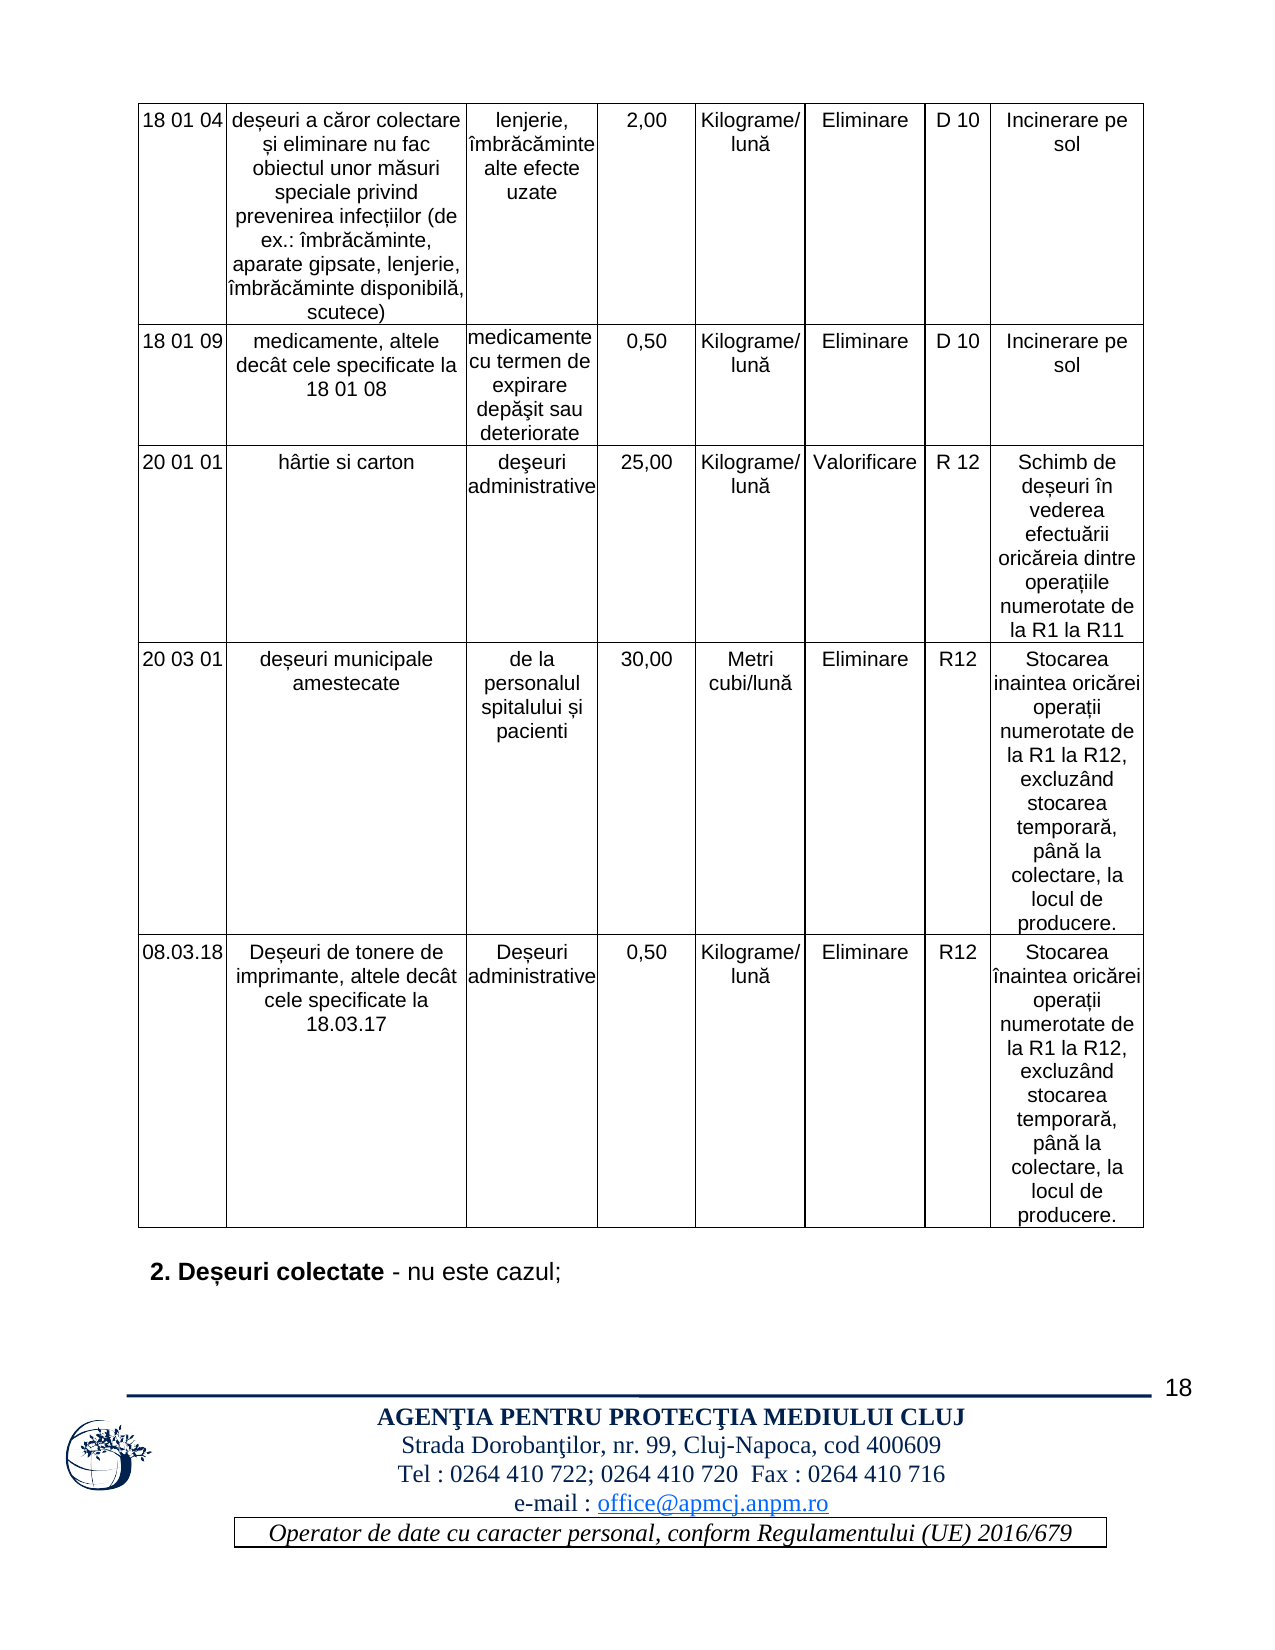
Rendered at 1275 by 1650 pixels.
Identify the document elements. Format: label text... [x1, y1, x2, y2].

table_cell Eliminare [806, 643, 924, 934]
table_cell Deșeuri administrative [467, 935, 597, 1227]
table_cell Deșeuri de tonere de imprimante, altele decât cele specificate la 18.03.17 [227, 935, 466, 1227]
table_cell Kilograme/lună [696, 104, 804, 324]
table_cell Valorificare [806, 446, 924, 642]
table_cell 25,00 [598, 446, 695, 642]
table_cell Kilograme/lună [696, 325, 804, 445]
table_cell R12 [926, 935, 990, 1227]
table_cell D 10 [926, 325, 990, 445]
table_cell medicamente cu termen de expirare depăşit sau deteriorate [467, 325, 597, 445]
table_cell hârtie si carton [227, 446, 466, 642]
table_cell Stocarea înaintea oricărei operații numerotate de la R1 la R12, excluzând stocarea temporară, până la colectare, la locul de producere. [991, 935, 1143, 1227]
table_cell medicamente, altele decât cele specificate la 18 01 08 [227, 325, 466, 445]
table_cell Metri cubi/lună [696, 643, 804, 934]
table_cell R12 [926, 643, 990, 934]
table_cell 18 01 04 [139, 104, 226, 324]
table_cell Eliminare [806, 325, 924, 445]
table_cell 2,00 [598, 104, 695, 324]
table_cell Incinerare pe sol [991, 104, 1143, 324]
table_cell Schimb de deșeuri în vederea efectuării oricăreia dintre operațiile numerotate de la R1 la R11 [991, 446, 1143, 642]
table_cell Eliminare [806, 104, 924, 324]
table_cell 0,50 [598, 325, 695, 445]
table_cell deșeuri municipale amestecate [227, 643, 466, 934]
table_cell Eliminare [806, 935, 924, 1227]
text 2. Deșeuri colectate - nu este cazul; [150, 1257, 1192, 1286]
table_cell R 12 [926, 446, 990, 642]
table_cell Kilograme/lună [696, 446, 804, 642]
table_cell 0,50 [598, 935, 695, 1227]
table_cell 08.03.18 [139, 935, 226, 1227]
table_cell Stocarea inaintea oricărei operații numerotate de la R1 la R12, excluzând stocarea temporară, până la colectare, la locul de producere. [991, 643, 1143, 934]
table_cell deșeuri a căror colectare și eliminare nu fac obiectul unor măsuri speciale privind prevenirea infecțiilor (de ex.: îmbrăcăminte, aparate gipsate, lenjerie, îmbrăcăminte disponibilă, scutece) [227, 104, 466, 324]
table_cell 30,00 [598, 643, 695, 934]
table_cell 20 03 01 [139, 643, 226, 934]
table_cell Kilograme/lună [696, 935, 804, 1227]
table_cell lenjerie, îmbrăcăminte alte efecte uzate [467, 104, 597, 324]
table_cell Incinerare pe sol [991, 325, 1143, 445]
table_cell de la personalul spitalului și pacienti [467, 643, 597, 934]
table_cell 20 01 01 [139, 446, 226, 642]
table_cell D 10 [926, 104, 990, 324]
table_cell deşeuri administrative [467, 446, 597, 642]
table_cell 18 01 09 [139, 325, 226, 445]
